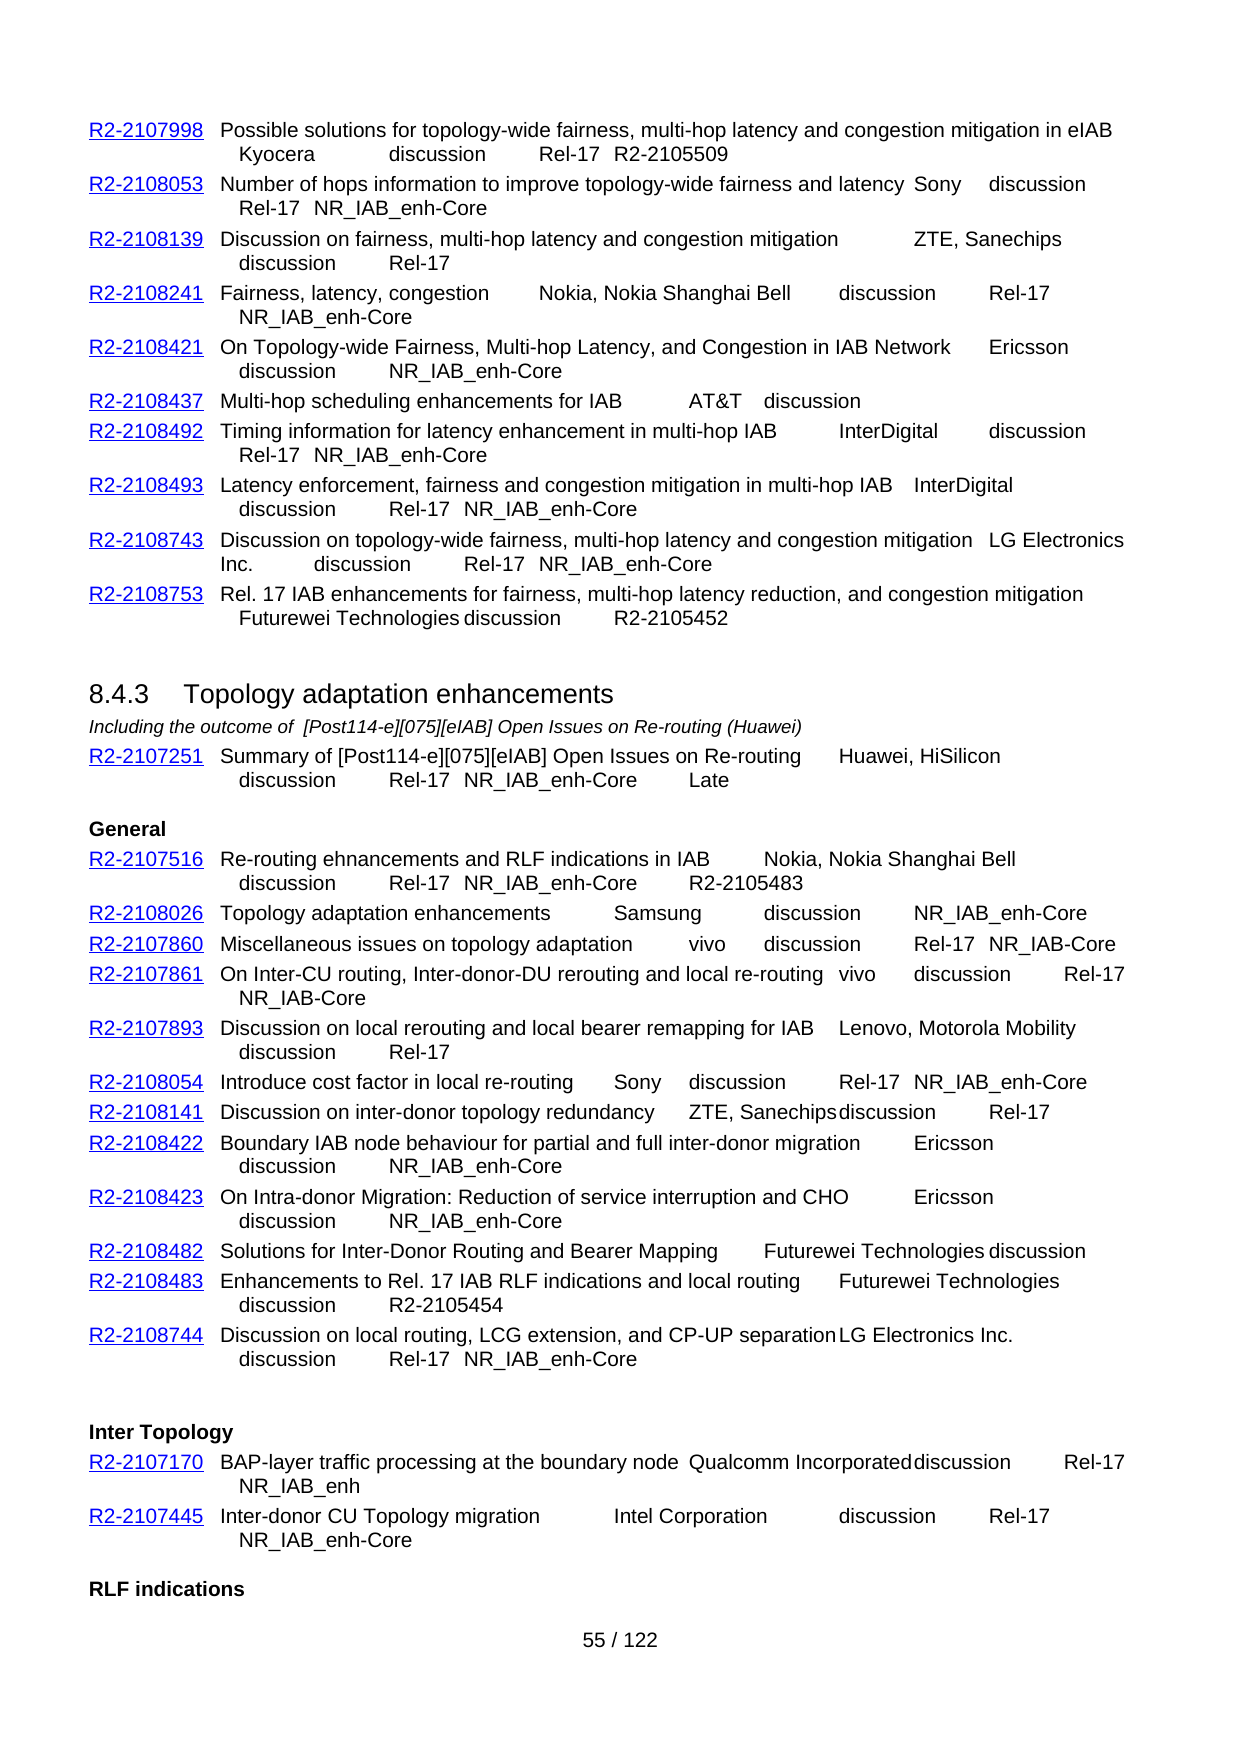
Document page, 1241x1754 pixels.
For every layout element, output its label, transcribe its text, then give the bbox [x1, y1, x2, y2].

title R2-2108743 Discussion on topology-wide fairness, multi-hop latency and congestion mitigation LG Electronics Inc. discussion Rel-17 NR_IAB_enh-Core [89, 527, 1152, 575]
title R2-2107998 Possible solutions for topology-wide fairness, multi-hop latency and congestion mitigation in eIAB Kyocera discussion Rel-17 R2-2105509 [89, 118, 1152, 166]
subtitle 8.4.3 Topology adaptation enhancements [89, 678, 1152, 710]
title R2-2108423 On Intra-donor Migration: Reduction of service interruption and CHO Ericsson discussion NR_IAB_enh-Core [89, 1184, 1152, 1232]
title R2-2108744 Discussion on local routing, LCG extension, and CP-UP separation LG Electronics Inc. discussion Rel-17 NR_IAB_enh-Core [89, 1323, 1152, 1371]
text RLF indications [89, 1577, 1152, 1601]
title R2-2108141 Discussion on inter-donor topology redundancy ZTE, Sanechips discussion Rel-17 [89, 1100, 1152, 1124]
title R2-2107170 BAP-layer traffic processing at the boundary node Qualcomm Incorporated discussion Rel-17 NR_IAB_enh [89, 1450, 1152, 1498]
title R2-2108483 Enhancements to Rel. 17 IAB RLF indications and local routing Futurewei Technologies discussion R2-2105454 [89, 1269, 1152, 1317]
text Inter Topology [89, 1420, 1152, 1444]
title R2-2107860 Miscellaneous issues on topology adaptation vivo discussion Rel-17 NR_IAB-Core [89, 931, 1152, 955]
title R2-2107893 Discussion on local rerouting and local bearer remapping for IAB Lenovo, Motorola Mobility discussion Rel-17 [89, 1016, 1152, 1064]
title R2-2107251 Summary of [Post114-e][075][eIAB] Open Issues on Re-routing Huawei, HiSilicon discussion Rel-17 NR_IAB_enh-Core Late [89, 744, 1152, 792]
title R2-2107445 Inter-donor CU Topology migration Intel Corporation discussion Rel-17 NR_IAB_enh-Core [89, 1504, 1152, 1552]
text General [89, 817, 1152, 841]
title R2-2108482 Solutions for Inter-Donor Routing and Bearer Mapping Futurewei Technologies discussion [89, 1239, 1152, 1263]
title R2-2108422 Boundary IAB node behaviour for partial and full inter-donor migration Ericsson discussion NR_IAB_enh-Core [89, 1130, 1152, 1178]
title R2-2107861 On Inter-CU routing, Inter-donor-DU rerouting and local re-routing vivo discussion Rel-17 NR_IAB-Core [89, 962, 1152, 1009]
title R2-2108139 Discussion on fairness, multi-hop latency and congestion mitigation ZTE, Sanechips discussion Rel-17 [89, 226, 1152, 274]
title R2-2108493 Latency enforcement, fairness and congestion mitigation in multi-hop IAB InterDigital discussion Rel-17 NR_IAB_enh-Core [89, 473, 1152, 521]
title R2-2108753 Rel. 17 IAB enhancements for fairness, multi-hop latency reduction, and congestion mitigation Futurewei Technologies discussion R2-2105452 [89, 582, 1152, 629]
title R2-2108241 Fairness, latency, congestion Nokia, Nokia Shanghai Bell discussion Rel-17 NR_IAB_enh-Core [89, 281, 1152, 328]
title R2-2108054 Introduce cost factor in local re-routing Sony discussion Rel-17 NR_IAB_enh-Core [89, 1070, 1152, 1094]
title R2-2108421 On Topology-wide Fairness, Multi-hop Latency, and Congestion in IAB Network Ericsson discussion NR_IAB_enh-Core [89, 335, 1152, 383]
title R2-2108437 Multi-hop scheduling enhancements for IAB AT&T discussion [89, 389, 1152, 413]
title R2-2107516 Re-routing ehnancements and RLF indications in IAB Nokia, Nokia Shanghai Bell discussion Rel-17 NR_IAB_enh-Core R2-2105483 [89, 847, 1152, 895]
title R2-2108053 Number of hops information to improve topology-wide fairness and latency Sony discussion Rel-17 NR_IAB_enh-Core [89, 172, 1152, 220]
text Including the outcome of [Post114-e][075][eIAB] Open Issues on Re-routing (Huawei) [89, 716, 1152, 738]
title R2-2108492 Timing information for latency enhancement in multi-hop IAB InterDigital discussion Rel-17 NR_IAB_enh-Core [89, 419, 1152, 467]
title R2-2108026 Topology adaptation enhancements Samsung discussion NR_IAB_enh-Core [89, 901, 1152, 925]
